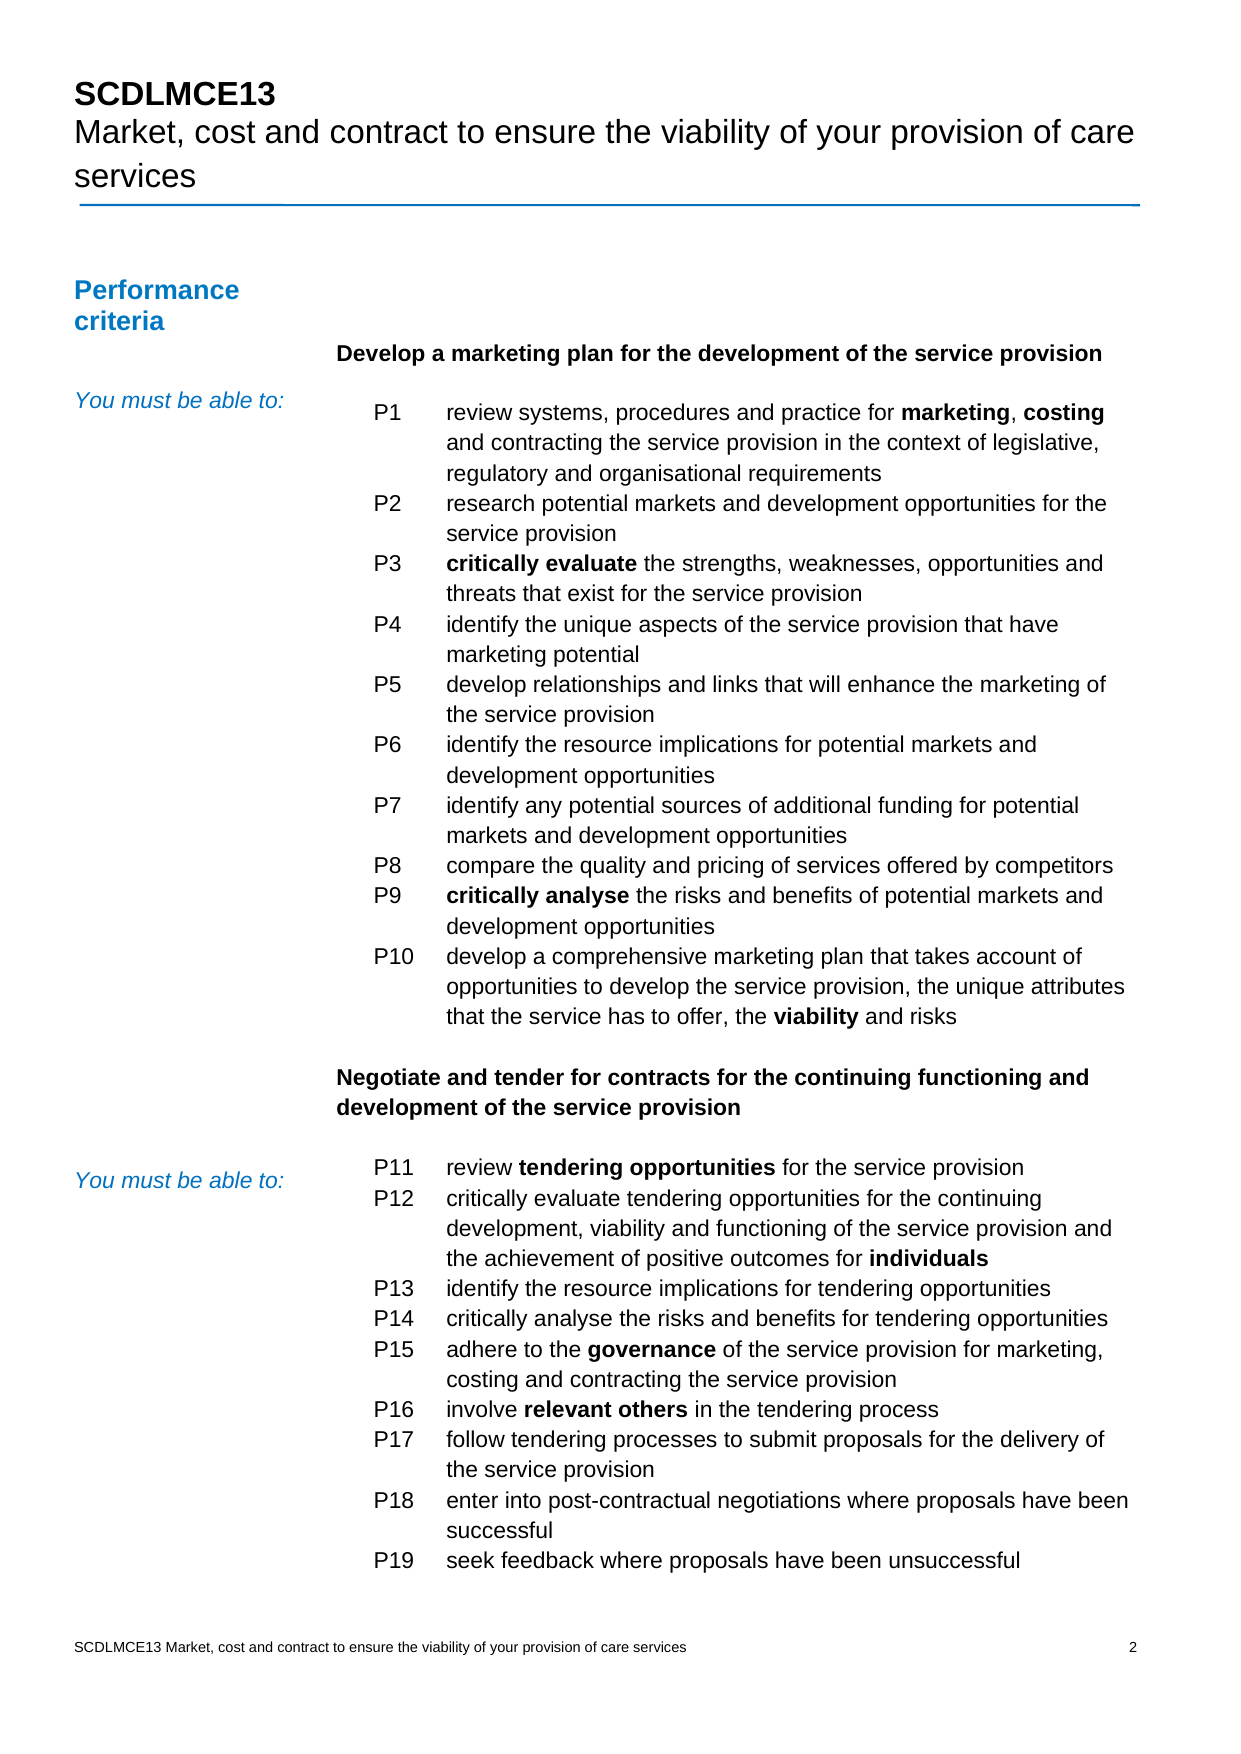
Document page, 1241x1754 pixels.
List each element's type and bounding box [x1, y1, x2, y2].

table_header [325, 274, 1148, 1588]
table_header [63, 274, 325, 1588]
